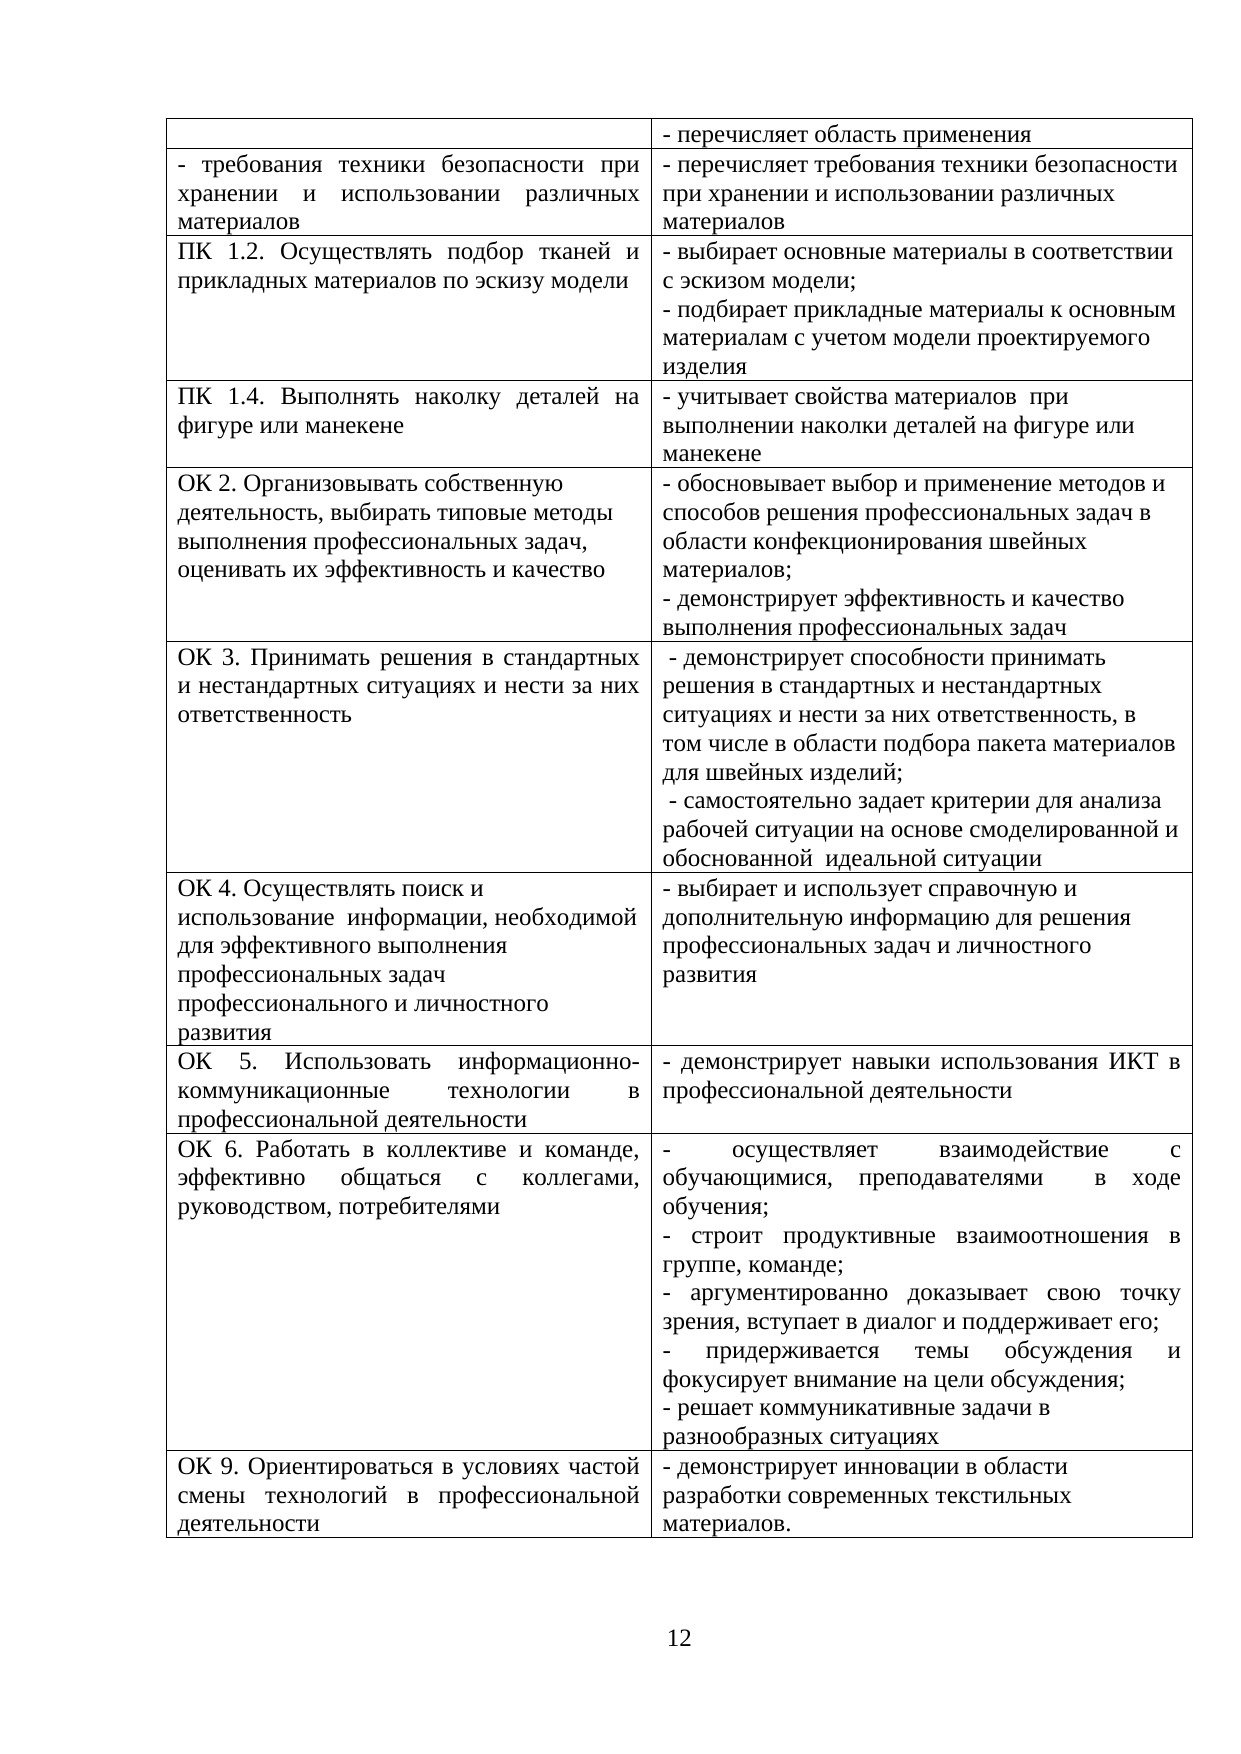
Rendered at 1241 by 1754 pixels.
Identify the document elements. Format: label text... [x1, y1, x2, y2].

table_cell ОК 2. Организовывать собственную деятельность, выбирать типовые методы выполнения профессиональных задач, оценивать их эффективность и качество [167, 468, 651, 641]
table_cell - перечисляет требования техники безопасности при хранении и использовании различных материалов [652, 149, 1192, 235]
table_cell ПК 1.4. Выполнять наколку деталей на фигуре или манекене [167, 381, 651, 467]
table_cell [167, 119, 651, 148]
table_cell - демонстрирует навыки использования ИКТ в профессиональной деятельности [652, 1046, 1192, 1133]
table_cell - требования техники безопасности при хранении и использовании различных материалов [167, 149, 651, 235]
table_cell - выбирает и использует справочную и дополнительную информацию для решения профессиональных задач и личностного развития [652, 873, 1192, 1045]
table_cell - обосновывает выбор и применение методов и способов решения профессиональных задач в области конфекционирования швейных материалов; - демонстрирует эффективность и качество выполнения профессиональных задач [652, 468, 1192, 641]
table_cell ПК 1.2. Осуществлять подбор тканей и прикладных материалов по эскизу модели [167, 236, 651, 380]
table_cell - учитывает свойства материалов при выполнении наколки деталей на фигуре или манекене [652, 381, 1192, 467]
table_cell ОК 4. Осуществлять поиск и использование информации, необходимой для эффективного выполнения профессиональных задач профессионального и личностного развития [167, 873, 651, 1045]
table_cell - осуществляет взаимодействие с обучающимися, преподавателями в ходе обучения; - строит продуктивные взаимоотношения в группе, команде; - аргументированно доказывает свою точку зрения, вступает в диалог и поддерживает его; - придерживается темы обсуждения и фокусирует внимание на цели обсуждения; - решает коммуникативные задачи в разнообразных ситуациях [652, 1134, 1192, 1450]
table_cell ОК 3. Принимать решения в стандартных и нестандартных ситуациях и нести за них ответственность [167, 642, 651, 872]
table_cell - выбирает основные материалы в соответствии с эскизом модели; - подбирает прикладные материалы к основным материалам с учетом модели проектируемого изделия [652, 236, 1192, 380]
table_cell ОК 6. Работать в коллективе и команде, эффективно общаться с коллегами, руководством, потребителями [167, 1134, 651, 1450]
table_cell ОК 5. Использовать информационно- коммуникационные технологии в профессиональной деятельности [167, 1046, 651, 1133]
table_cell - демонстрирует способности принимать решения в стандартных и нестандартных ситуациях и нести за них ответственность, в том числе в области подбора пакета материалов для швейных изделий; - самостоятельно задает критерии для анализа рабочей ситуации на основе смоделированной и обоснованной идеальной ситуации [652, 642, 1192, 872]
table_cell - демонстрирует инновации в области разработки современных текстильных материалов. [652, 1451, 1192, 1537]
table_cell ОК 9. Ориентироваться в условиях частой смены технологий в профессиональной деятельности [167, 1451, 651, 1537]
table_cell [652, 119, 1192, 148]
